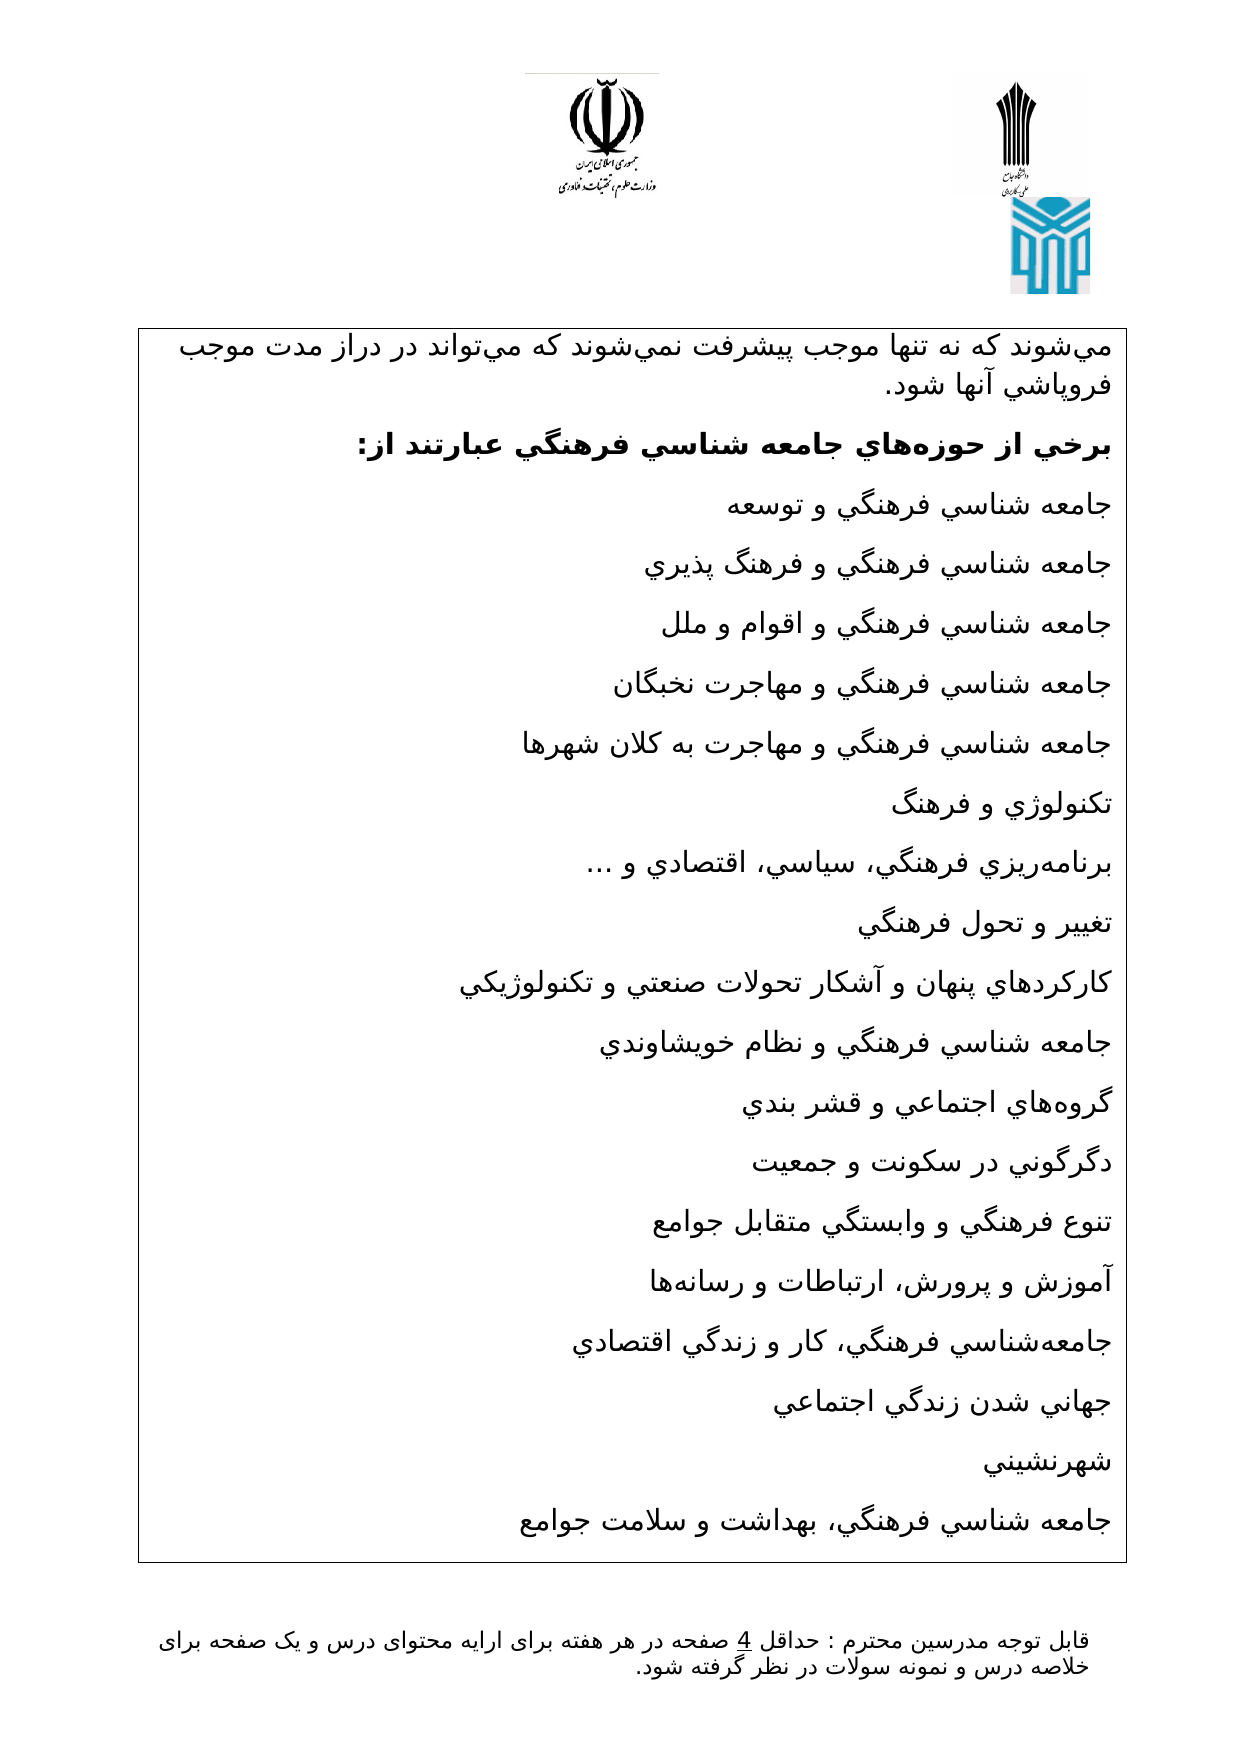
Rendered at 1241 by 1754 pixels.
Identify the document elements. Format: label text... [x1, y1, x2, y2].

picture [525, 73, 660, 198]
picture [951, 73, 1091, 294]
